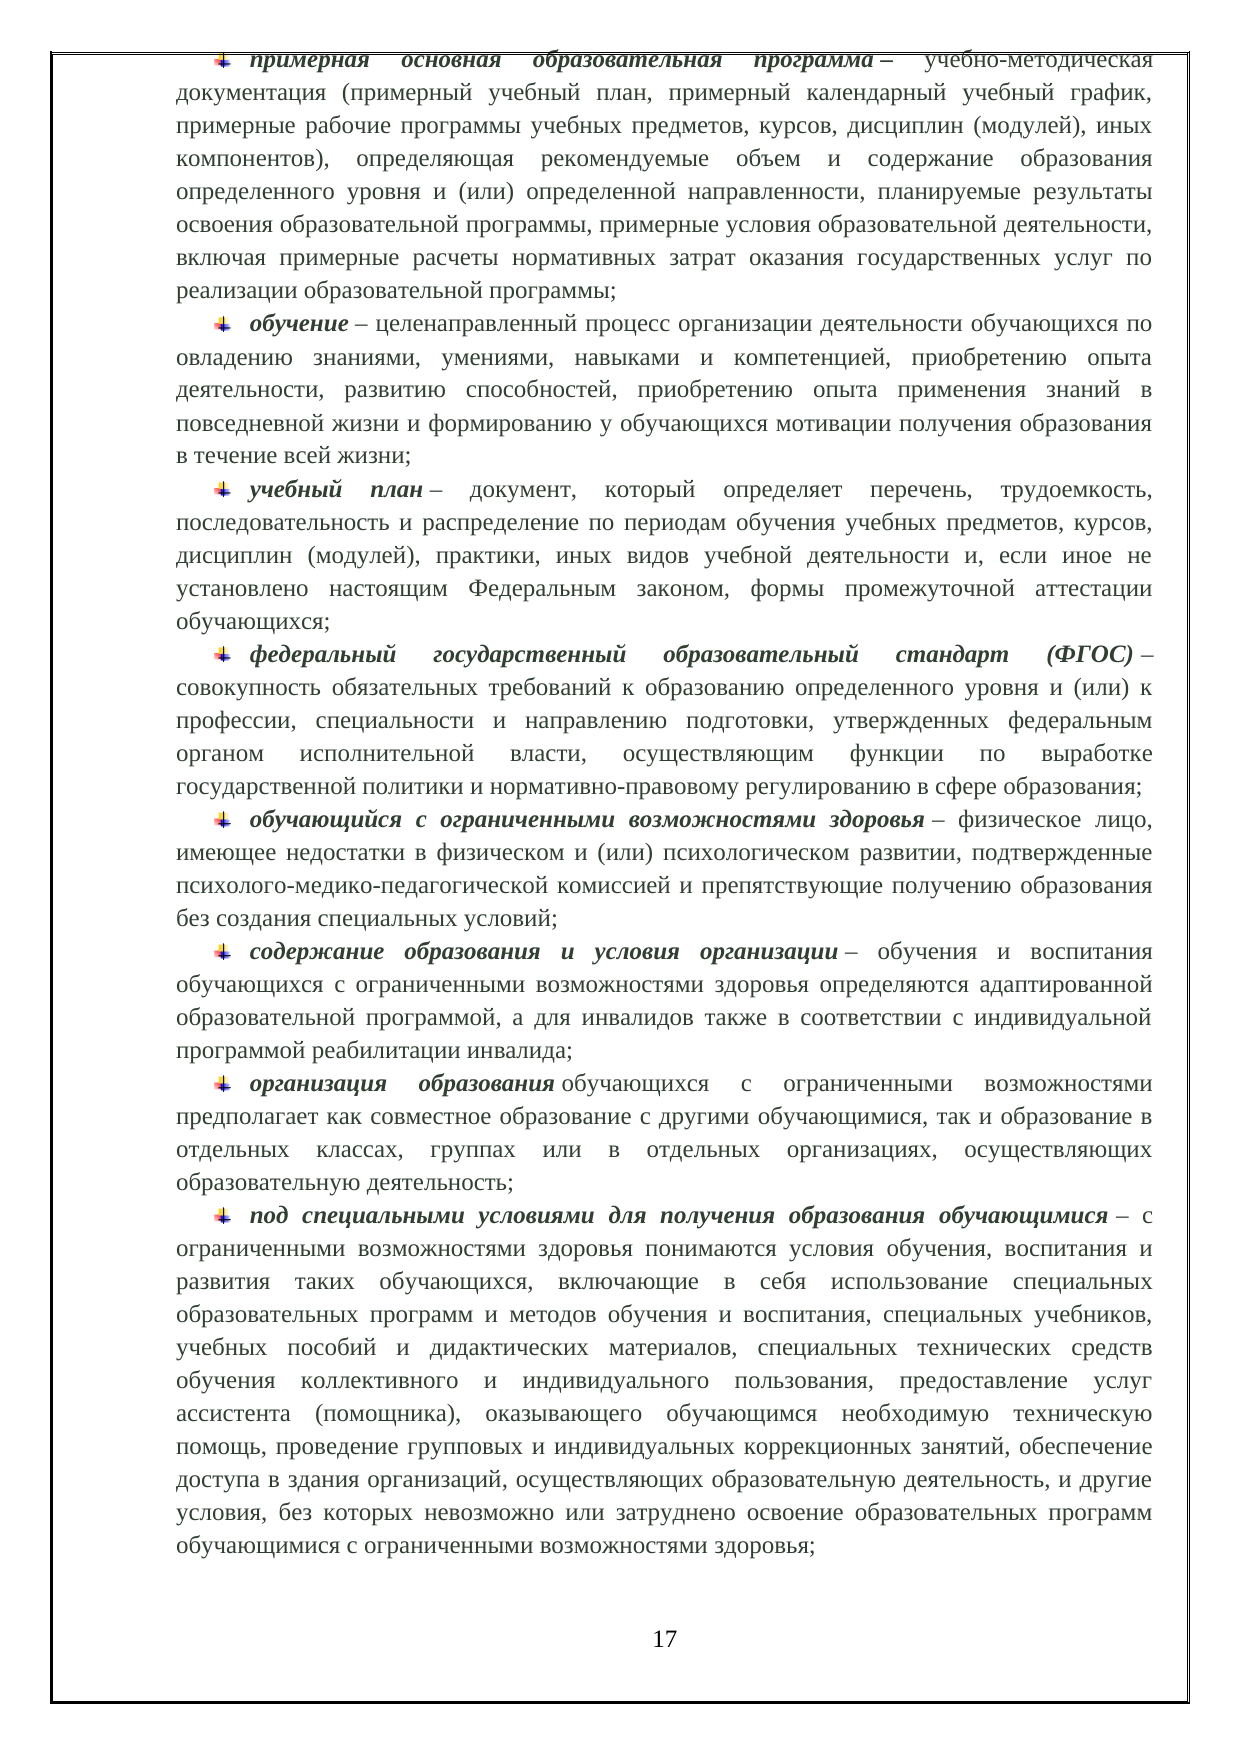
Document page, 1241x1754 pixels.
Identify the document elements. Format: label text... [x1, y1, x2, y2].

picture [214, 1206, 231, 1224]
list организация образования обучающихся с ограниченными возможностями предполагает как совместное образование с другими обучающимися, так и образование в отдельных классах, группах или в отдельных организациях, осуществляющих образовательную деятельность; [176, 1068, 1153, 1196]
picture [214, 810, 231, 828]
list учебный план – документ, который определяет перечень, трудоемкость, последовательность и распределение по периодам обучения учебных предметов, курсов, дисциплин (модулей), практики, иных видов учебной деятельности и, если иное не установлено настоящим Федеральным законом, формы промежуточной аттестации обучающихся; [176, 474, 1153, 634]
picture [214, 55, 231, 68]
list федеральный государственный образовательный стандарт (ФГОС) – совокупность обязательных требований к образованию определенного уровня и (или) к профессии, специальности и направлению подготовки, утвержденных федеральным органом исполнительной власти, осуществляющим функции по выработке государственной политики и нормативно-правовому регулированию в сфере образования; [176, 639, 1153, 799]
list под специальными условиями для получения образования обучающимися – с ограниченными возможностями здоровья понимаются условия обучения, воспитания и развития таких обучающихся, включающие в себя использование специальных образовательных программ и методов обучения и воспитания, специальных учебников, учебных пособий и дидактических материалов, специальных технических средств обучения коллективного и индивидуального пользования, предоставление услуг ассистента (помощника), оказывающего обучающимся необходимую техническую помощь, проведение групповых и индивидуальных коррекционных занятий, обеспечение доступа в здания организаций, осуществляющих образовательную деятельность, и другие условия, без которых невозможно или затруднено освоение образовательных программ обучающимися с ограниченными возможностями здоровья; [176, 1200, 1153, 1559]
picture [214, 645, 231, 662]
list обучение – целенаправленный процесс организации деятельности обучающихся по овладению знаниями, умениями, навыками и компетенцией, приобретению опыта деятельности, развитию способностей, приобретению опыта применения знаний в повседневной жизни и формированию у обучающихся мотивации получения образования в течение всей жизни; [176, 308, 1153, 469]
picture [214, 315, 231, 332]
picture [214, 1074, 231, 1092]
picture [214, 942, 231, 960]
list содержание образования и условия организации – обучения и воспитания обучающихся с ограниченными возможностями здоровья определяются адаптированной образовательной программой, а для инвалидов также в соответствии с индивидуальной программой реабилитации инвалида; [176, 936, 1153, 1064]
list примерная основная образовательная программа – учебно-методическая документация (примерный учебный план, примерный календарный учебный график, примерные рабочие программы учебных предметов, курсов, дисциплин (модулей), иных компонентов), определяющая рекомендуемые объем и содержание образования определенного уровня и (или) определенной направленности, планируемые результаты освоения образовательной программы, примерные условия образовательной деятельности, включая примерные расчеты нормативных затрат оказания государственных услуг по реализации образовательной программы; [176, 55, 1153, 304]
picture [214, 480, 231, 497]
list обучающийся с ограниченными возможностями здоровья – физическое лицо, имеющее недостатки в физическом и (или) психологическом развитии, подтвержденные психолого-медико-педагогической комиссией и препятствующие получению образования без создания специальных условий; [176, 804, 1153, 932]
